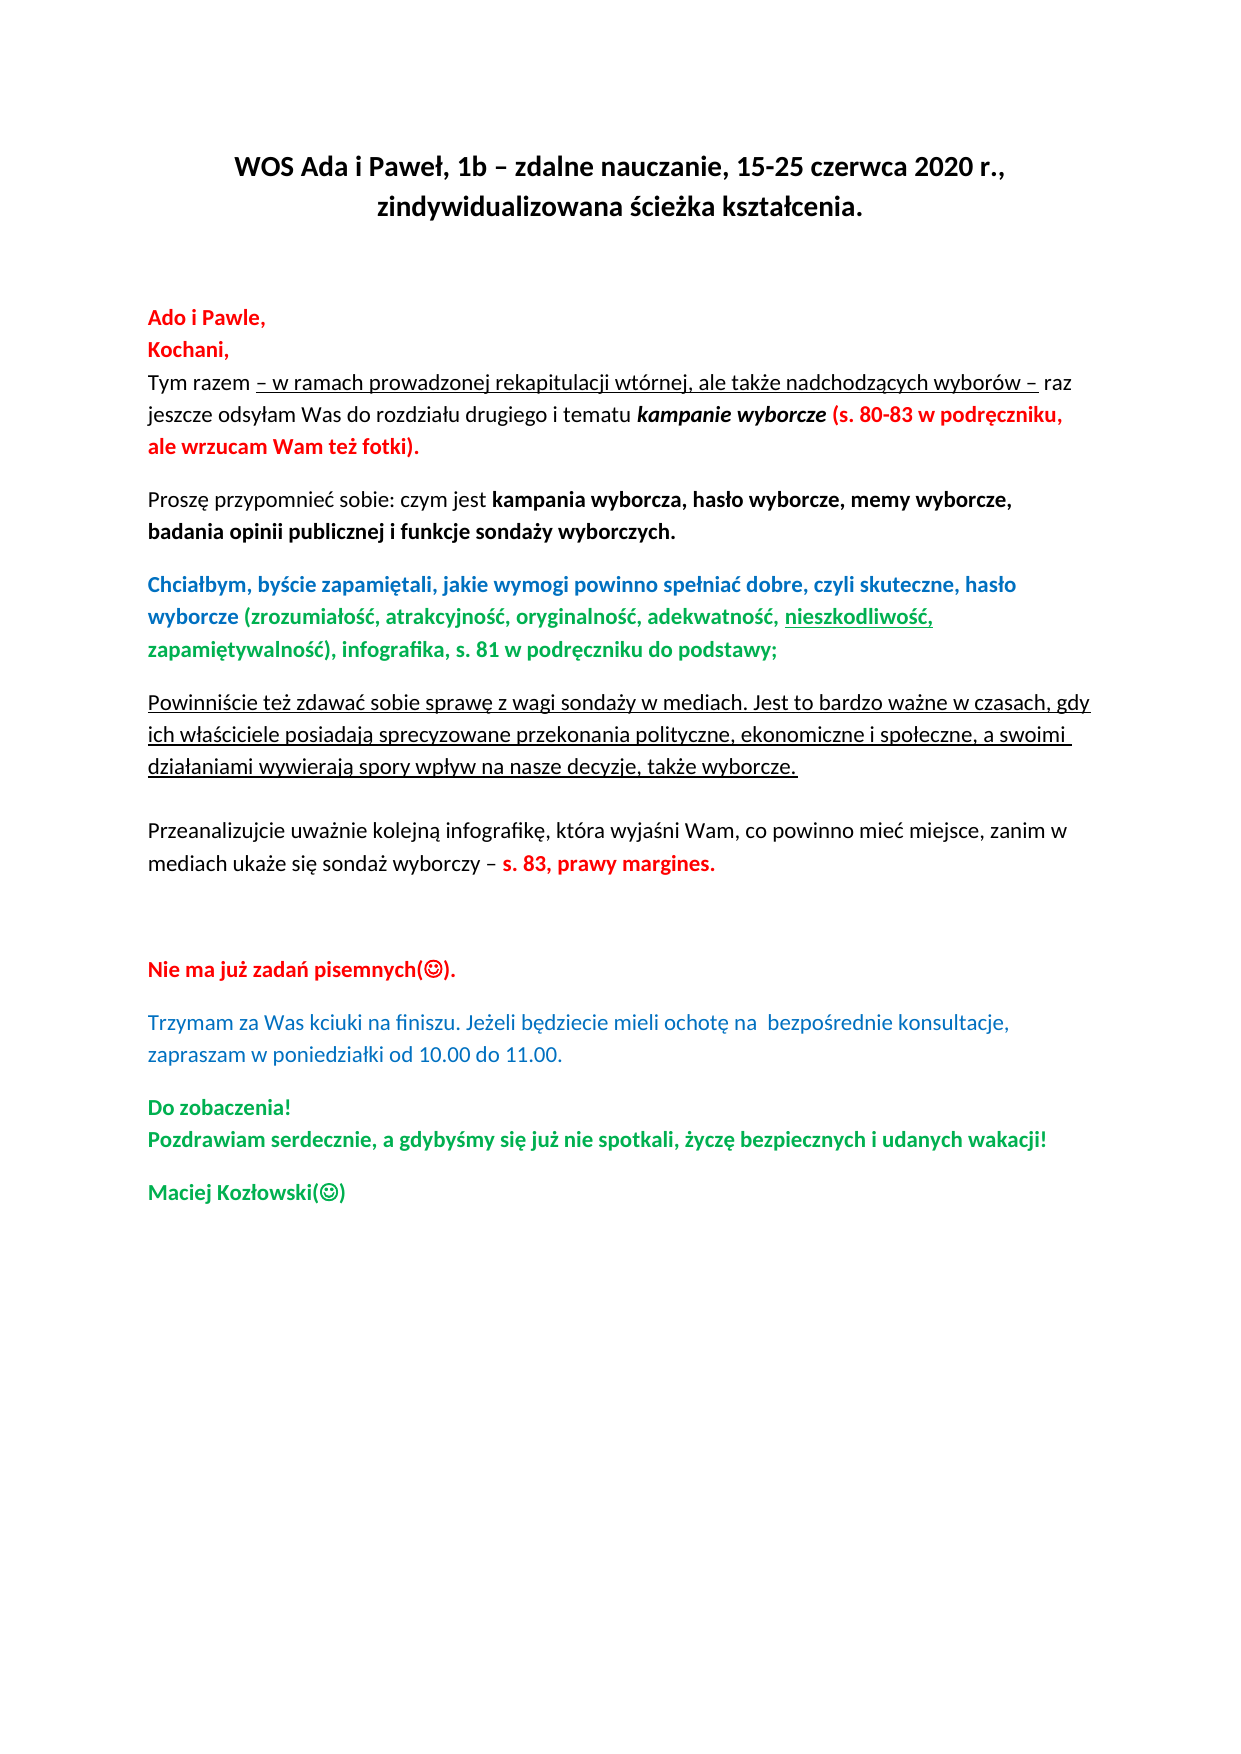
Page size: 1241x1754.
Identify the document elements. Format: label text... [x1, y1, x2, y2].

text Maciej Kozłowski() [148, 1178, 1093, 1206]
text Trzymam za Was kciuki na finiszu. Jeżeli będziecie mieli ochotę na bezpośrednie konsultacje, zapraszam w poniedziałki od 10.00 do 11.00. [148, 1008, 1093, 1068]
text WOS Ada i Paweł, 1b – zdalne nauczanie, 15-25 czerwca 2020 r., zindywidualizowana ścieżka kształcenia. [148, 148, 1093, 224]
text Ado i Pawle, Kochani, Tym razem – w ramach prowadzonej rekapitulacji wtórnej, ale także nadchodzących wyborów – raz jeszcze odsyłam Was do rozdziału drugiego i tematu kampanie wyborcze (s. 80-83 w podręczniku, ale wrzucam Wam też fotki). [148, 303, 1093, 460]
text Proszę przypomnieć sobie: czym jest kampania wyborcza, hasło wyborcze, memy wyborcze, badania opinii publicznej i funkcje sondaży wyborczych. [148, 485, 1093, 545]
text Do zobaczenia! Pozdrawiam serdecznie, a gdybyśmy się już nie spotkali, życzę bezpiecznych i udanych wakacji! [148, 1093, 1093, 1153]
text Chciałbym, byście zapamiętali, jakie wymogi powinno spełniać dobre, czyli skuteczne, hasło wyborcze (zrozumiałość, atrakcyjność, oryginalność, adekwatność, nieszkodliwość, zapamiętywalność), infografika, s. 81 w podręczniku do podstawy; [148, 570, 1093, 663]
text Powinniście też zdawać sobie sprawę z wagi sondaży w mediach. Jest to bardzo ważne w czasach, gdy ich właściciele posiadają sprecyzowane przekonania polityczne, ekonomiczne i społeczne, a swoimi działaniami wywierają spory wpływ na nasze decyzje, także wyborcze. Przeanalizujcie uważnie kolejną infografikę, która wyjaśni Wam, co powinno mieć miejsce, zanim w mediach ukaże się sondaż wyborczy – s. 83, prawy margines. [148, 688, 1093, 877]
text Nie ma już zadań pisemnych(). [148, 955, 1093, 983]
